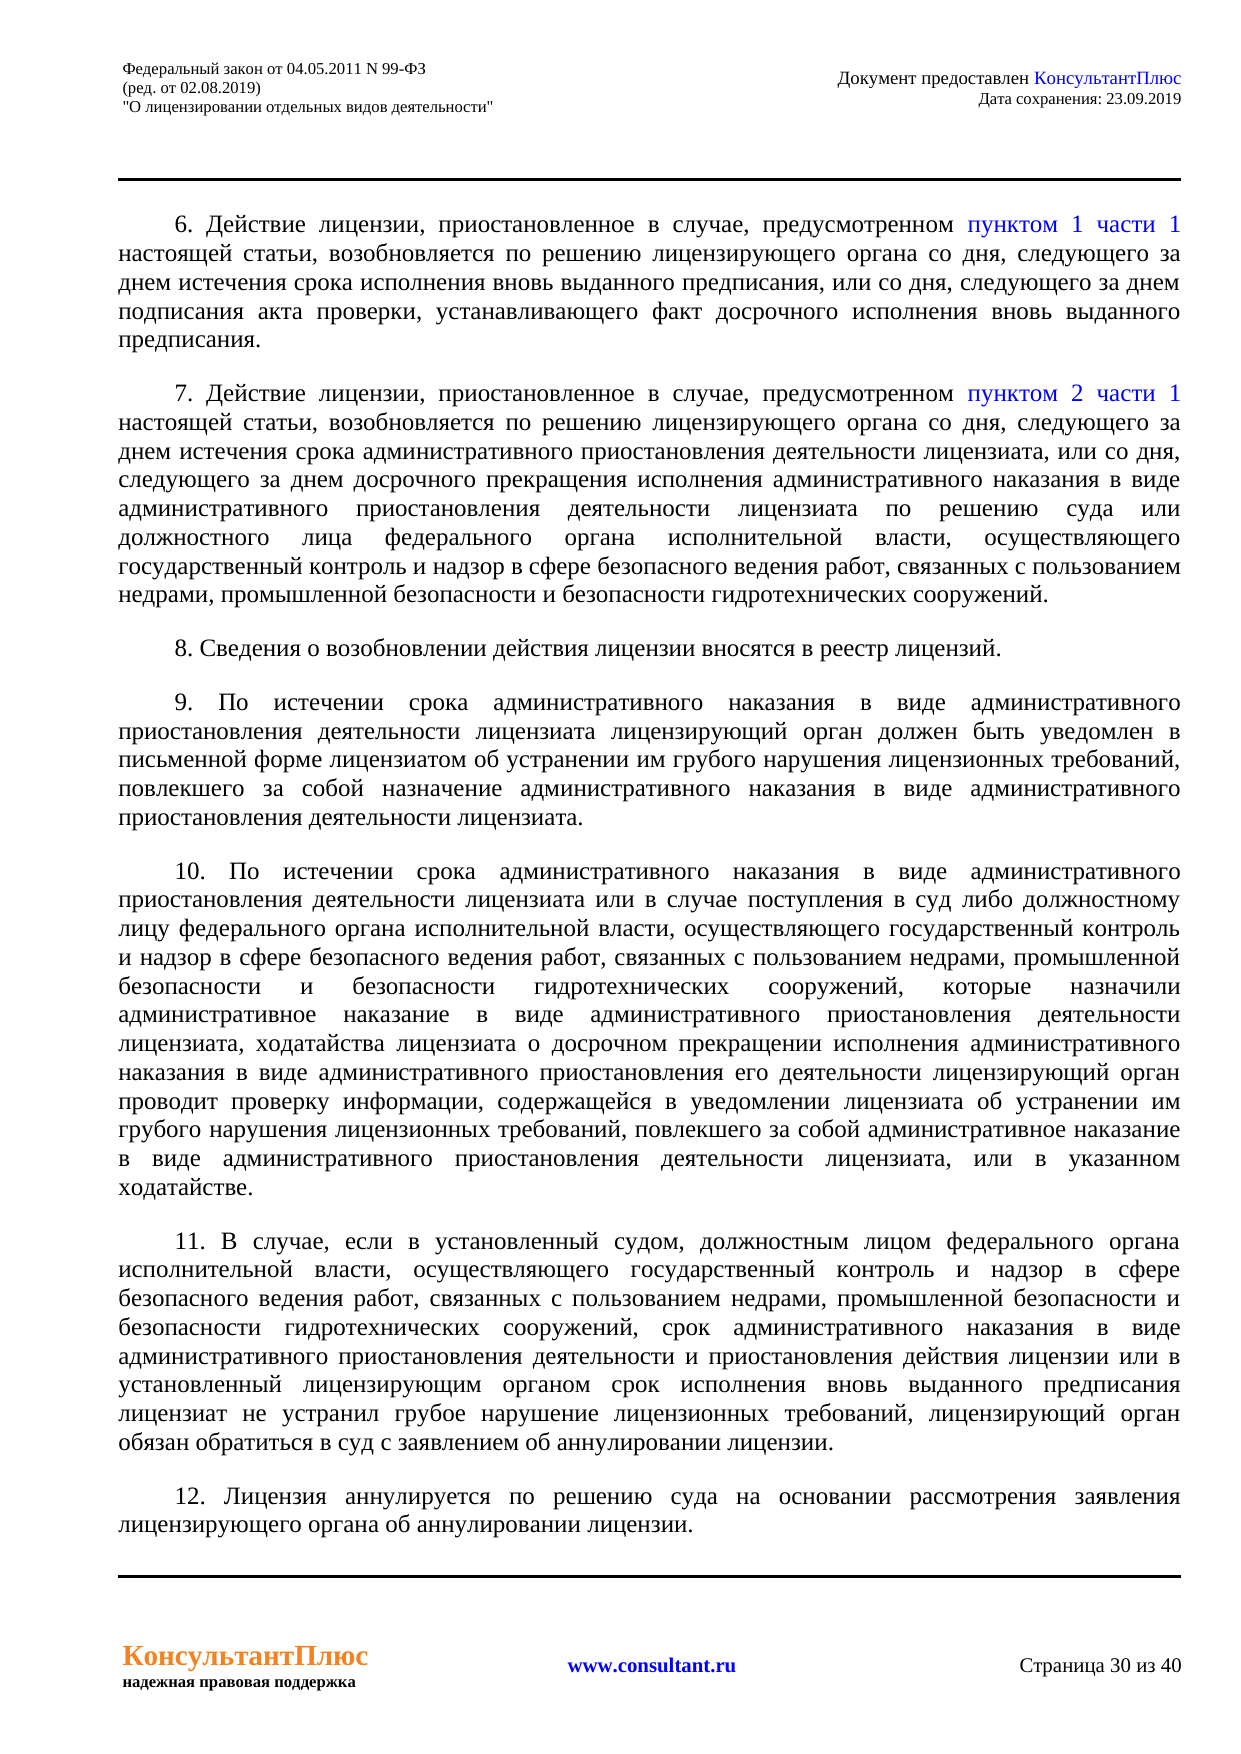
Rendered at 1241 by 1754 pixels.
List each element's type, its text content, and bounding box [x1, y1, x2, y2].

text 12. Лицензия аннулируется по решению суда на основании рассмотрения заявления лицензирующего органа об аннулировании лицензии. [118, 1481, 1181, 1538]
text 10. По истечении срока административного наказания в виде административного приостановления деятельности лицензиата или в случае поступления в суд либо должностному лицу федерального органа исполнительной власти, осуществляющего государственный контроль и надзор в сфере безопасного ведения работ, связанных с пользованием недрами, промышленной безопасности и безопасности гидротехнических сооружений, которые назначили административное наказание в виде административного приостановления деятельности лицензиата, ходатайства лицензиата о досрочном прекращении исполнения административного наказания в виде административного приостановления его деятельности лицензирующий орган проводит проверку информации, содержащейся в уведомлении лицензиата об устранении им грубого нарушения лицензионных требований, повлекшего за собой административное наказание в виде административного приостановления деятельности лицензиата, или в указанном ходатайстве. [118, 856, 1181, 1201]
text 7. Действие лицензии, приостановленное в случае, предусмотренном пунктом 2 части 1 настоящей статьи, возобновляется по решению лицензирующего органа со дня, следующего за днем истечения срока административного приостановления деятельности лицензиата, или со дня, следующего за днем досрочного прекращения исполнения административного наказания в виде административного приостановления деятельности лицензиата по решению суда или должностного лица федерального органа исполнительной власти, осуществляющего государственный контроль и надзор в сфере безопасного ведения работ, связанных с пользованием недрами, промышленной безопасности и безопасности гидротехнических сооружений. [118, 378, 1181, 608]
text 9. По истечении срока административного наказания в виде административного приостановления деятельности лицензиата лицензирующий орган должен быть уведомлен в письменной форме лицензиатом об устранении им грубого нарушения лицензионных требований, повлекшего за собой назначение административного наказания в виде административного приостановления деятельности лицензиата. [118, 687, 1181, 831]
text 11. В случае, если в установленный судом, должностным лицом федерального органа исполнительной власти, осуществляющего государственный контроль и надзор в сфере безопасного ведения работ, связанных с пользованием недрами, промышленной безопасности и безопасности гидротехнических сооружений, срок административного наказания в виде административного приостановления деятельности и приостановления действия лицензии или в установленный лицензирующим органом срок исполнения вновь выданного предписания лицензиат не устранил грубое нарушение лицензионных требований, лицензирующий орган обязан обратиться в суд с заявлением об аннулировании лицензии. [118, 1226, 1181, 1456]
text 8. Сведения о возобновлении действия лицензии вносятся в реестр лицензий. [118, 633, 1181, 662]
text 6. Действие лицензии, приостановленное в случае, предусмотренном пунктом 1 части 1 настоящей статьи, возобновляется по решению лицензирующего органа со дня, следующего за днем истечения срока исполнения вновь выданного предписания, или со дня, следующего за днем подписания акта проверки, устанавливающего факт досрочного исполнения вновь выданного предписания. [118, 209, 1181, 353]
